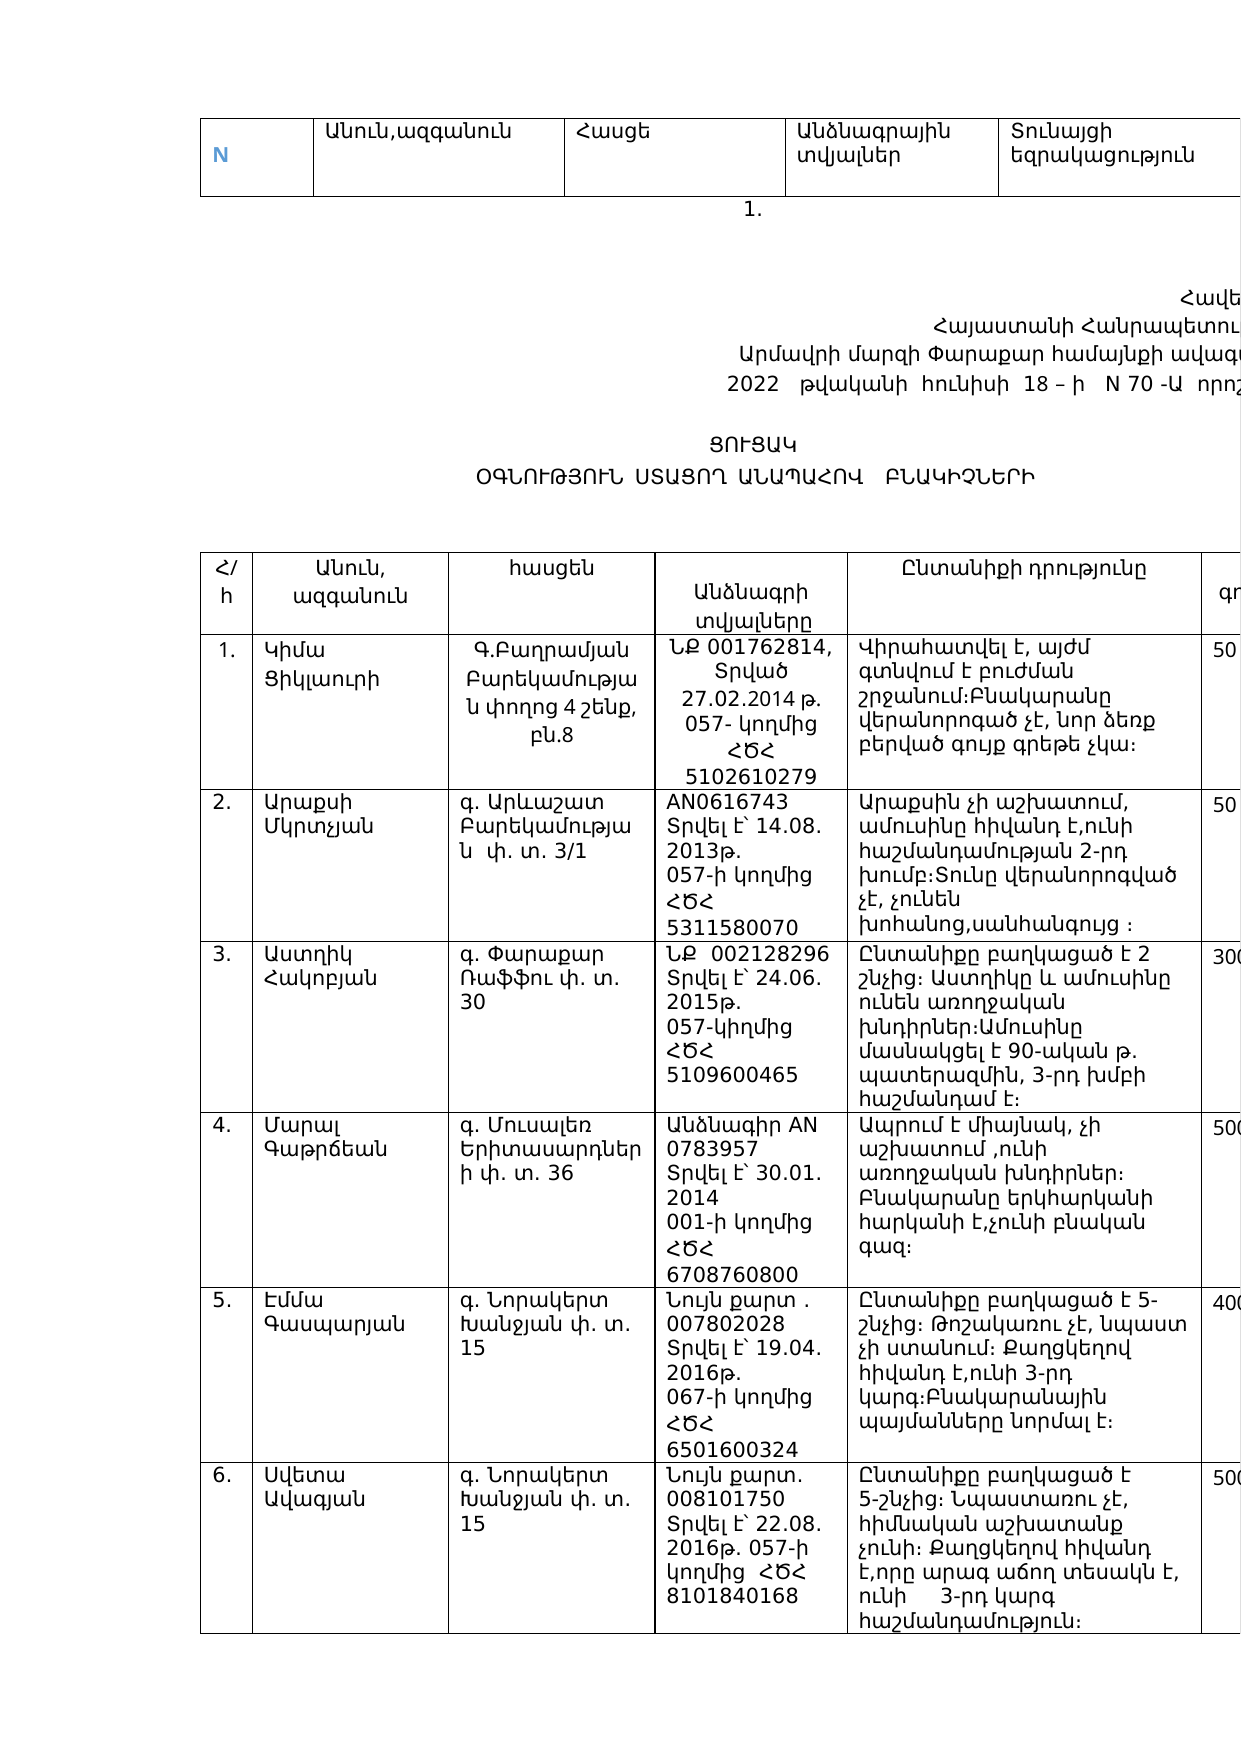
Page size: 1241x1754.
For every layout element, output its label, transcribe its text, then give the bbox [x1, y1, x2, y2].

table_cell Նույն քարտ ․007802028 Տրվել է՝ 19․04․2016թ․ 067-ի կողմից ՀԾՀ 6501600324 [656, 1288, 847, 1462]
table_cell AN0616743 Տրվել է՝ 14․08․2013թ․ 057-ի կողմից ՀԾՀ 5311580070 [656, 790, 847, 941]
table_header Տունայցի եզրակացություն [999, 119, 1240, 196]
table_cell գ․ Փարաքար Ռաֆֆու փ․ տ․30 [449, 942, 654, 1112]
table_cell 2. [201, 790, 252, 941]
table_cell Անուն, ազգանուն [253, 553, 448, 634]
table_cell Կիմա Ցիկլաուրի [253, 635, 448, 789]
table_cell 50 000 [1202, 635, 1240, 789]
table_cell Ընտանիքը բաղկացած է 5-շնչից։ Թոշակառու չէ, նպաստ չի ստանում։ Քաղցկեղով հիվանդ է,ունի 3-րդ կարգ։Բնակարանային պայմանները նորմալ է։ [848, 1288, 1201, 1462]
table_cell 6․ [201, 1463, 252, 1633]
table_cell 1. [201, 635, 252, 789]
table_cell Ընտանիքը բաղկացած է 2 շնչից։ Աստղիկը և ամուսինը ունեն առողջական խնդիրներ։Ամուսինը մասնակցել է 90-ական թ․պատերազմին, 3-րդ խմբի հաշմանդամ է։ [848, 942, 1201, 1112]
table_header N [201, 119, 313, 196]
table_cell Հ/հ [201, 553, 252, 634]
table_header Անուն,ազգանուն [314, 119, 564, 196]
table_header Հասցե [565, 119, 785, 196]
table_cell 50 000 [1202, 790, 1240, 941]
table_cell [848, 1463, 1201, 1633]
table_cell 3. [201, 942, 252, 1112]
table_cell հասցեն [449, 553, 654, 634]
table_cell Սվետա Ավագյան [253, 1463, 448, 1633]
table_cell 50000 [1202, 1113, 1240, 1287]
table_cell 30000 [1202, 942, 1240, 1112]
table_cell գ․ Արևաշատ Բարեկամության փ․ տ․ 3/1 [449, 790, 654, 941]
table_cell 4. [201, 1113, 252, 1287]
table_header Անձնագրային տվյալներ [786, 119, 998, 196]
table_cell Մարալ Գաթրճեան [253, 1113, 448, 1287]
table_cell Արաքսի Մկրտչյան [253, 790, 448, 941]
table_cell ՆՔ 002128296 Տրվել է՝ 24․06․2015թ․ 057-կիղմից ՀԾՀ 5109600465 [656, 942, 847, 1112]
table_cell Անձնագիր AN 0783957 Տրվել է՝ 30․01․2014 001-ի կողմից ՀԾՀ 6708760800 [656, 1113, 847, 1287]
table_cell գումարը [1202, 553, 1240, 634]
table_cell 40000 [1202, 1288, 1240, 1462]
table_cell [656, 1463, 847, 1633]
table_cell Աստղիկ Հակոբյան [253, 942, 448, 1112]
table_cell 1. Հավելված Հայաստանի Հանրապետության Արմավրի մարզի Փարաքար համայնքի ավագանու 2022 թվականի հունիսի 18 – ի N 70 -Ա որոշման ՑՈՒՑԱԿ ՕԳՆՈՒԹՅՈՒՆ ՍՏԱՑՈՂ ԱՆԱՊԱՀՈՎ ԲՆԱԿԻՉՆԵՐԻ [201, 197, 1240, 552]
table_cell Վիրահատվել է, այժմ գտնվում է բուժման շրջանում։Բնակարանը վերանորոգած չէ, նոր ձեռք բերված գույք գրեթե չկա։ [848, 635, 1201, 789]
table_cell Անձնագրի տվյալները [656, 553, 847, 634]
table_cell գ․ Նորակերտ Խանջյան փ․ տ․15 [449, 1288, 654, 1462]
table_cell ՆՔ 001762814, Տրված 27.02.2014 թ. 057- կողմից ՀԾՀ 5102610279 [656, 635, 847, 789]
table_cell Գ.Բաղրամյան Բարեկամության փողոց 4 շենք, բն.8 [449, 635, 654, 789]
table_cell Ապրում է միայնակ, չի աշխատում ,ունի առողջական խնդիրներ։ Բնակարանը երկհարկանի հարկանի է,չունի բնական գազ։ [848, 1113, 1201, 1287]
table_cell Արաքսին չի աշխատում, ամուսինը հիվանդ է,ունի հաշմանդամության 2-րդ խումբ։Տունը վերանորոգված չէ, չունեն խոհանոց,սանհանգույց ։ [848, 790, 1201, 941]
table_cell 5․ [201, 1288, 252, 1462]
table_cell գ․ Մուսալեռ Երիտասարդների փ․ տ․ 36 [449, 1113, 654, 1287]
table_cell Էմմա Գասպարյան [253, 1288, 448, 1462]
table_cell 50000 [1202, 1463, 1240, 1633]
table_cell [449, 1463, 654, 1633]
table_cell Ընտանիքի դրությունը [848, 553, 1201, 634]
